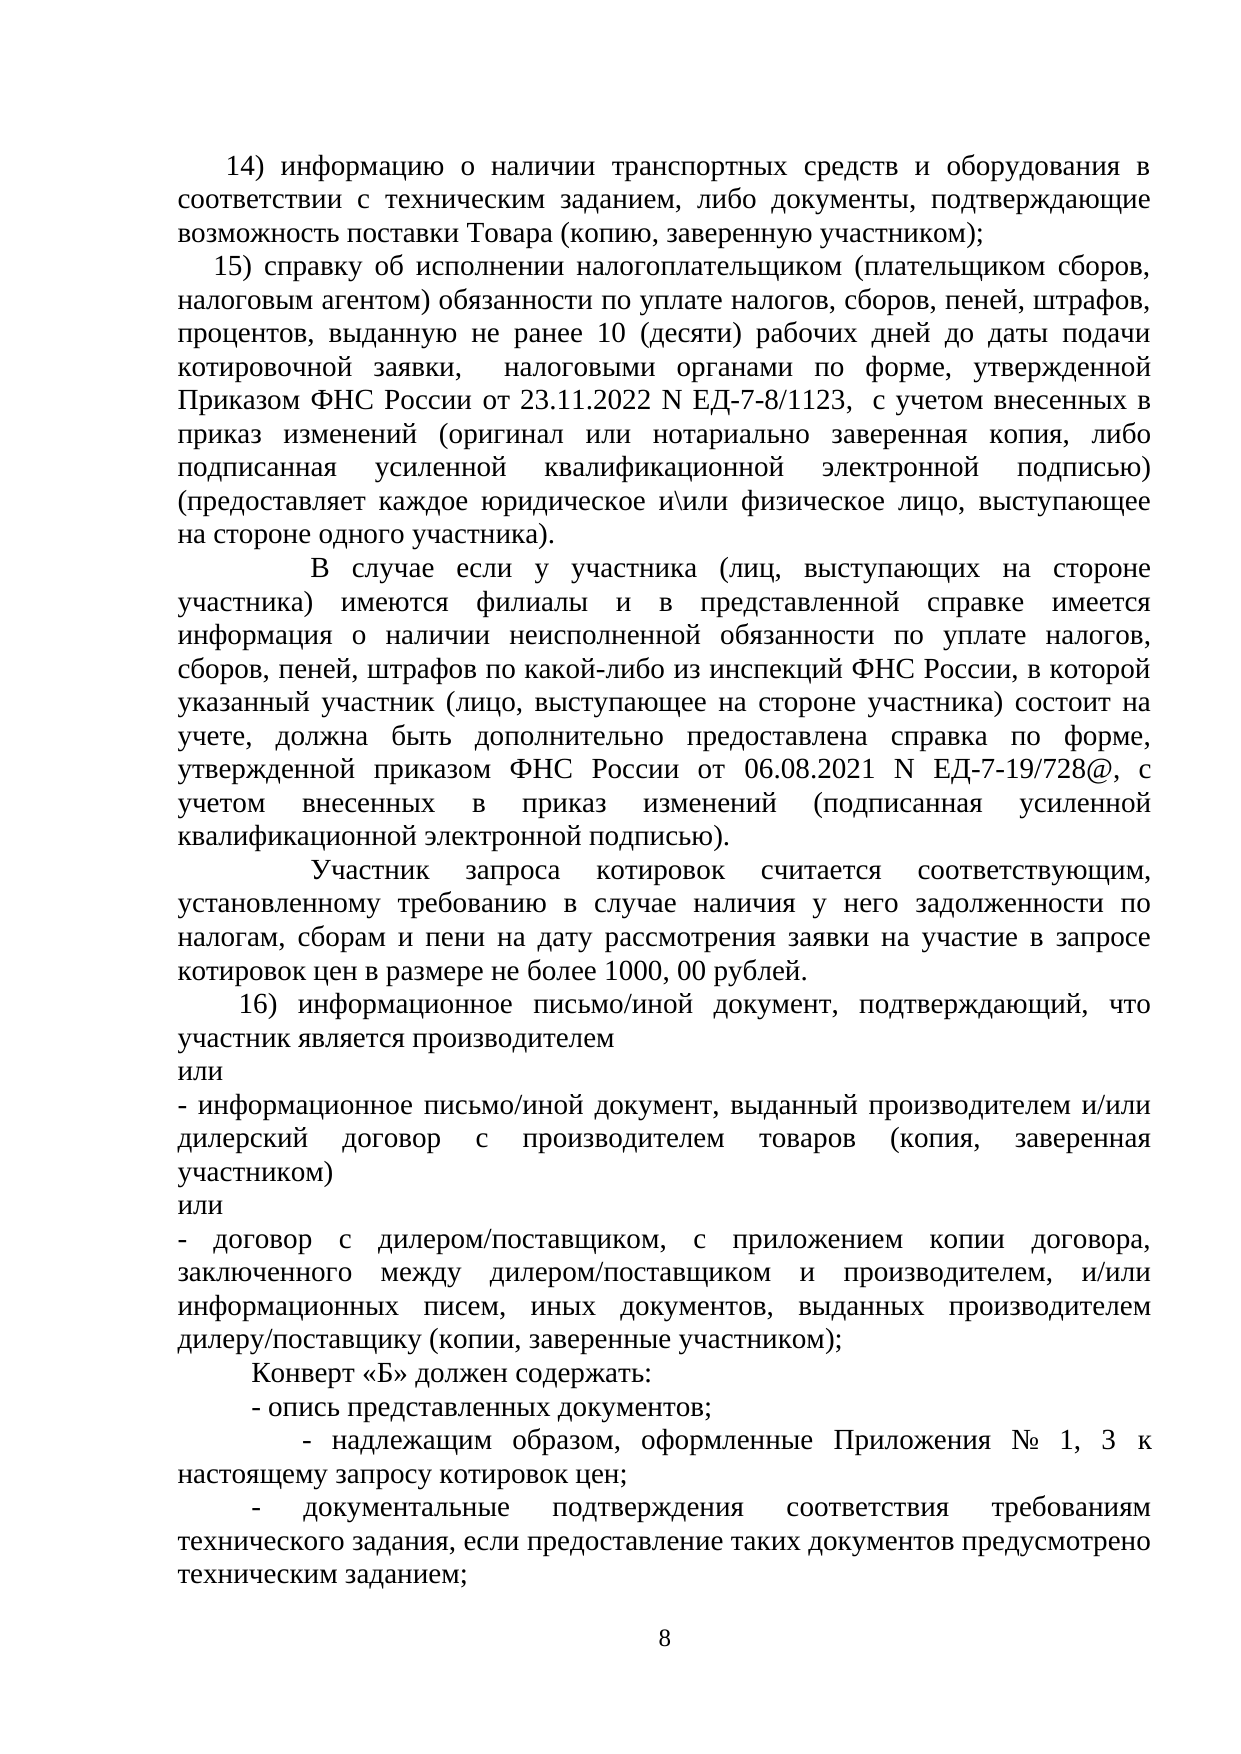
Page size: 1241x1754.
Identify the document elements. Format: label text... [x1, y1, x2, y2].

text или [177, 1053, 1152, 1087]
text Конверт «Б» должен содержать: [177, 1355, 1152, 1389]
text - надлежащим образом, оформленные Приложения № 1, 3 к настоящему запросу котировок цен; [177, 1422, 1152, 1489]
text В случае если у участника (лиц, выступающих на стороне участника) имеются филиалы и в представленной справке имеется информация о наличии неисполненной обязанности по уплате налогов, сборов, пеней, штрафов по какой-либо из инспекций ФНС России, в которой указанный участник (лицо, выступающее на стороне участника) состоит на учете, должна быть дополнительно предоставлена справка по форме, утвержденной приказом ФНС России от 06.08.2021 N ЕД-7-19/728@, с учетом внесенных в приказ изменений (подписанная усиленной квалификационной электронной подписью). [177, 550, 1152, 852]
text 15) справку об исполнении налогоплательщиком (плательщиком сборов, налоговым агентом) обязанности по уплате налогов, сборов, пеней, штрафов, процентов, выданную не ранее 10 (десяти) рабочих дней до даты подачи котировочной заявки, налоговыми органами по форме, утвержденной Приказом ФНС России от 23.11.2022 N ЕД-7-8/1123, с учетом внесенных в приказ изменений (оригинал или нотариально заверенная копия, либо подписанная усиленной квалификационной электронной подписью) (предоставляет каждое юридическое и\или физическое лицо, выступающее на стороне одного участника). [177, 248, 1152, 550]
text 14) информацию о наличии транспортных средств и оборудования в соответствии с техническим заданием, либо документы, подтверждающие возможность поставки Товара (копию, заверенную участником); [177, 148, 1152, 248]
text - информационное письмо/иной документ, выданный производителем и/или дилерский договор с производителем товаров (копия, заверенная участником) [177, 1087, 1152, 1187]
text или [177, 1187, 1152, 1221]
text - документальные подтверждения соответствия требованиям технического задания, если предоставление таких документов предусмотрено техническим заданием; [177, 1489, 1152, 1590]
text - опись представленных документов; [177, 1389, 1152, 1422]
text - договор с дилером/поставщиком, с приложением копии договора, заключенного между дилером/поставщиком и производителем, и/или информационных писем, иных документов, выданных производителем дилеру/поставщику (копии, заверенные участником); [177, 1221, 1152, 1355]
text Участник запроса котировок считается соответствующим, установленному требованию в случае наличия у него задолженности по налогам, сборам и пени на дату рассмотрения заявки на участие в запросе котировок цен в размере не более 1000, 00 рублей. [177, 852, 1152, 986]
text 16) информационное письмо/иной документ, подтверждающий, что участник является производителем [177, 986, 1152, 1053]
